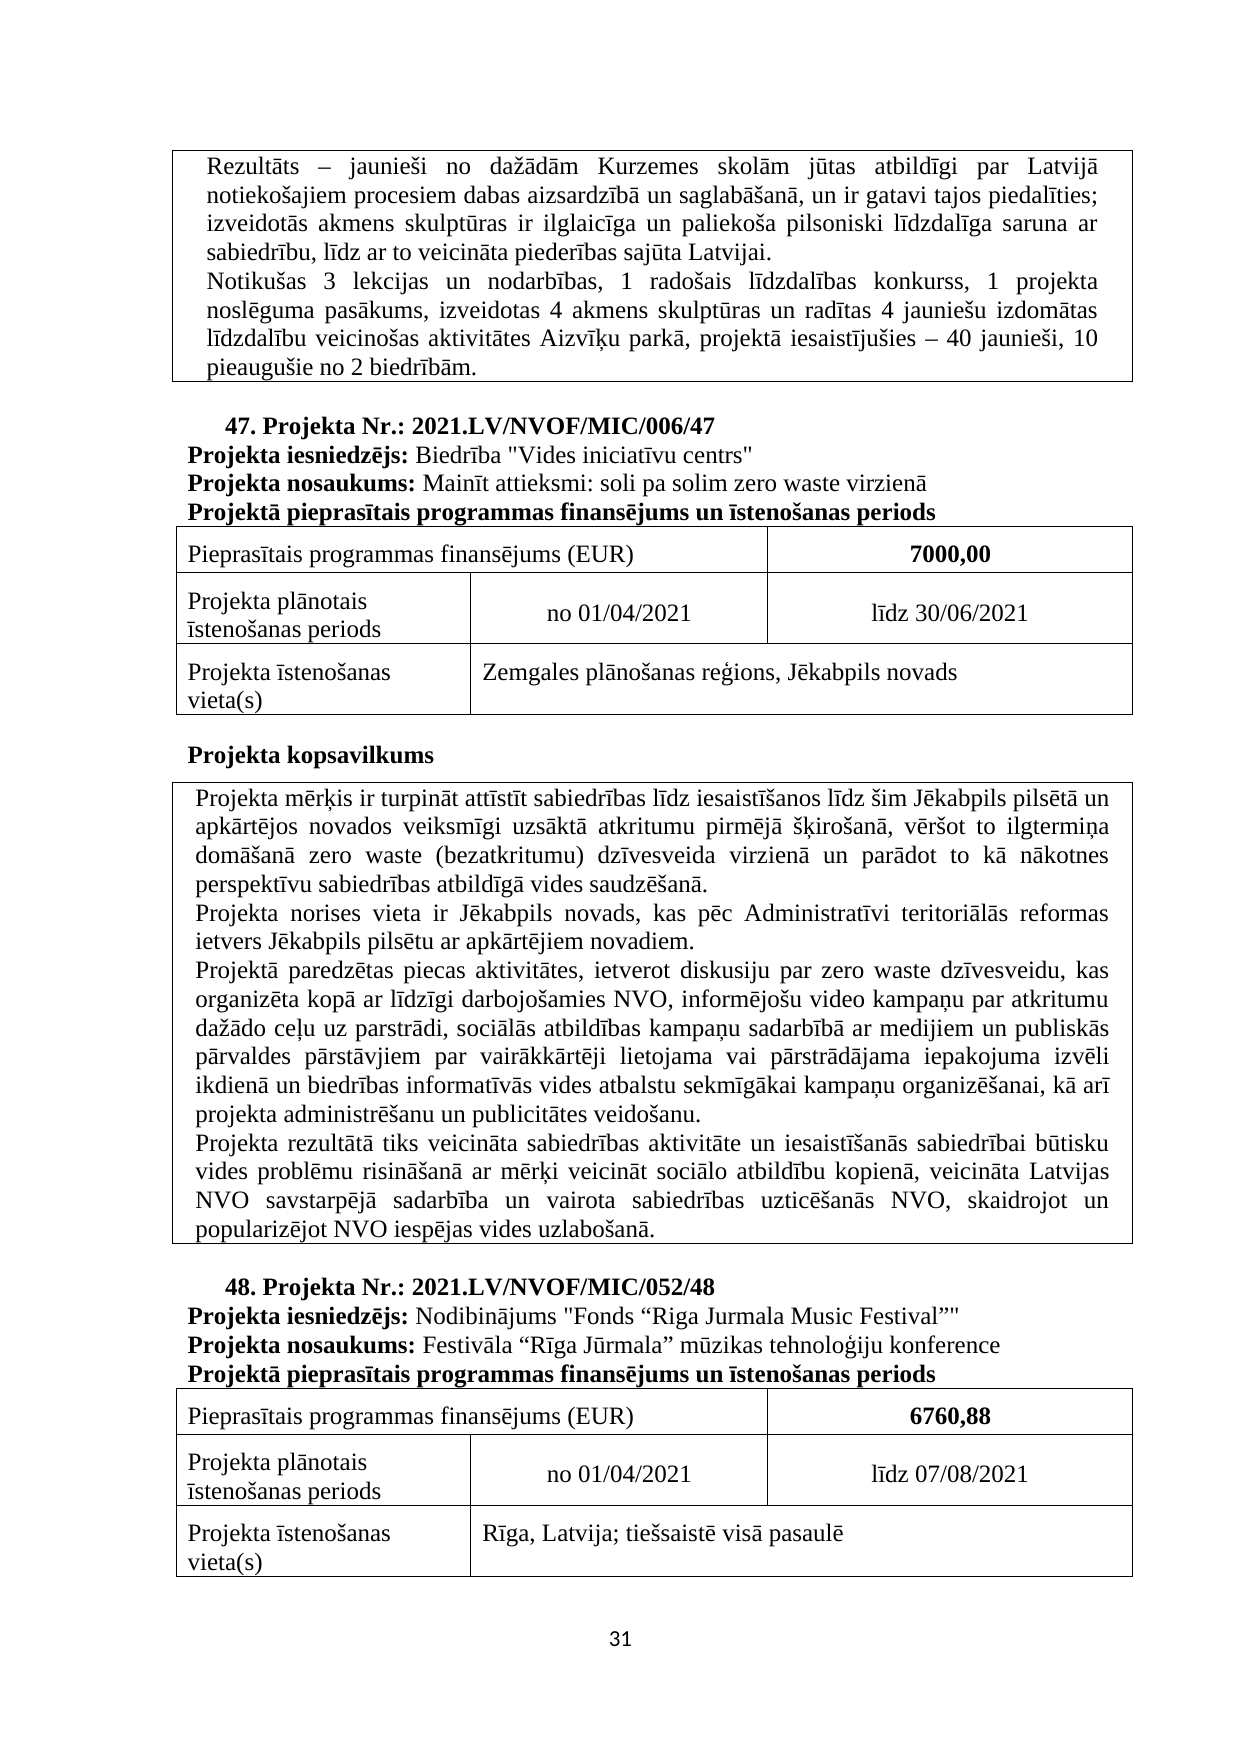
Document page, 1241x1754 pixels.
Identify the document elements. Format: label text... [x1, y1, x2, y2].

table_cell no 01/04/2021 [471, 573, 767, 643]
text Projektā pieprasītais programmas finansējums un īstenošanas periods [187, 1359, 1132, 1387]
text Projekta nosaukums: Festivāla “Rīga Jūrmala” mūzikas tehnoloģiju konference [187, 1330, 1132, 1359]
text Projektā pieprasītais programmas finansējums un īstenošanas periods [187, 497, 1132, 526]
table_header [173, 783, 1132, 1243]
table_cell no 01/04/2021 [471, 1435, 767, 1505]
table_cell līdz 07/08/2021 [768, 1435, 1132, 1505]
text Projekta nosaukums: Mainīt attieksmi: soli pa solim zero waste virzienā [187, 468, 1053, 497]
table_header Pieprasītais programmas finansējums (EUR) [177, 527, 767, 572]
table_cell līdz 30/06/2021 [768, 573, 1132, 643]
text Projekta iesniedzējs: Nodibinājums "Fonds “Riga Jurmala Music Festival”" [187, 1301, 1053, 1330]
table_header Pieprasītais programmas finansējums (EUR) [177, 1389, 767, 1434]
text Projekta iesniedzējs: Biedrība "Vides iniciatīvu centrs" [187, 440, 1053, 468]
table_header 7000,00 [768, 527, 1132, 572]
table_header [173, 151, 1132, 381]
table_cell Projekta īstenošanas vieta(s) [177, 644, 470, 714]
list Projekta Nr.: 2021.LV/NVOF/MIC/052/48 [225, 1272, 1053, 1301]
table_cell Projekta plānotais īstenošanas periods [177, 1435, 470, 1505]
text Projekta kopsavilkums [187, 740, 1053, 769]
table_cell Zemgales plānošanas reģions, Jēkabpils novads [471, 644, 1132, 714]
list Projekta Nr.: 2021.LV/NVOF/MIC/006/47 [225, 411, 1053, 440]
table_cell Rīga, Latvija; tiešsaistē visā pasaulē [471, 1506, 1132, 1576]
table_cell Projekta īstenošanas vieta(s) [177, 1506, 470, 1576]
table_header 6760,88 [768, 1389, 1132, 1434]
table_cell Projekta plānotais īstenošanas periods [177, 573, 470, 643]
